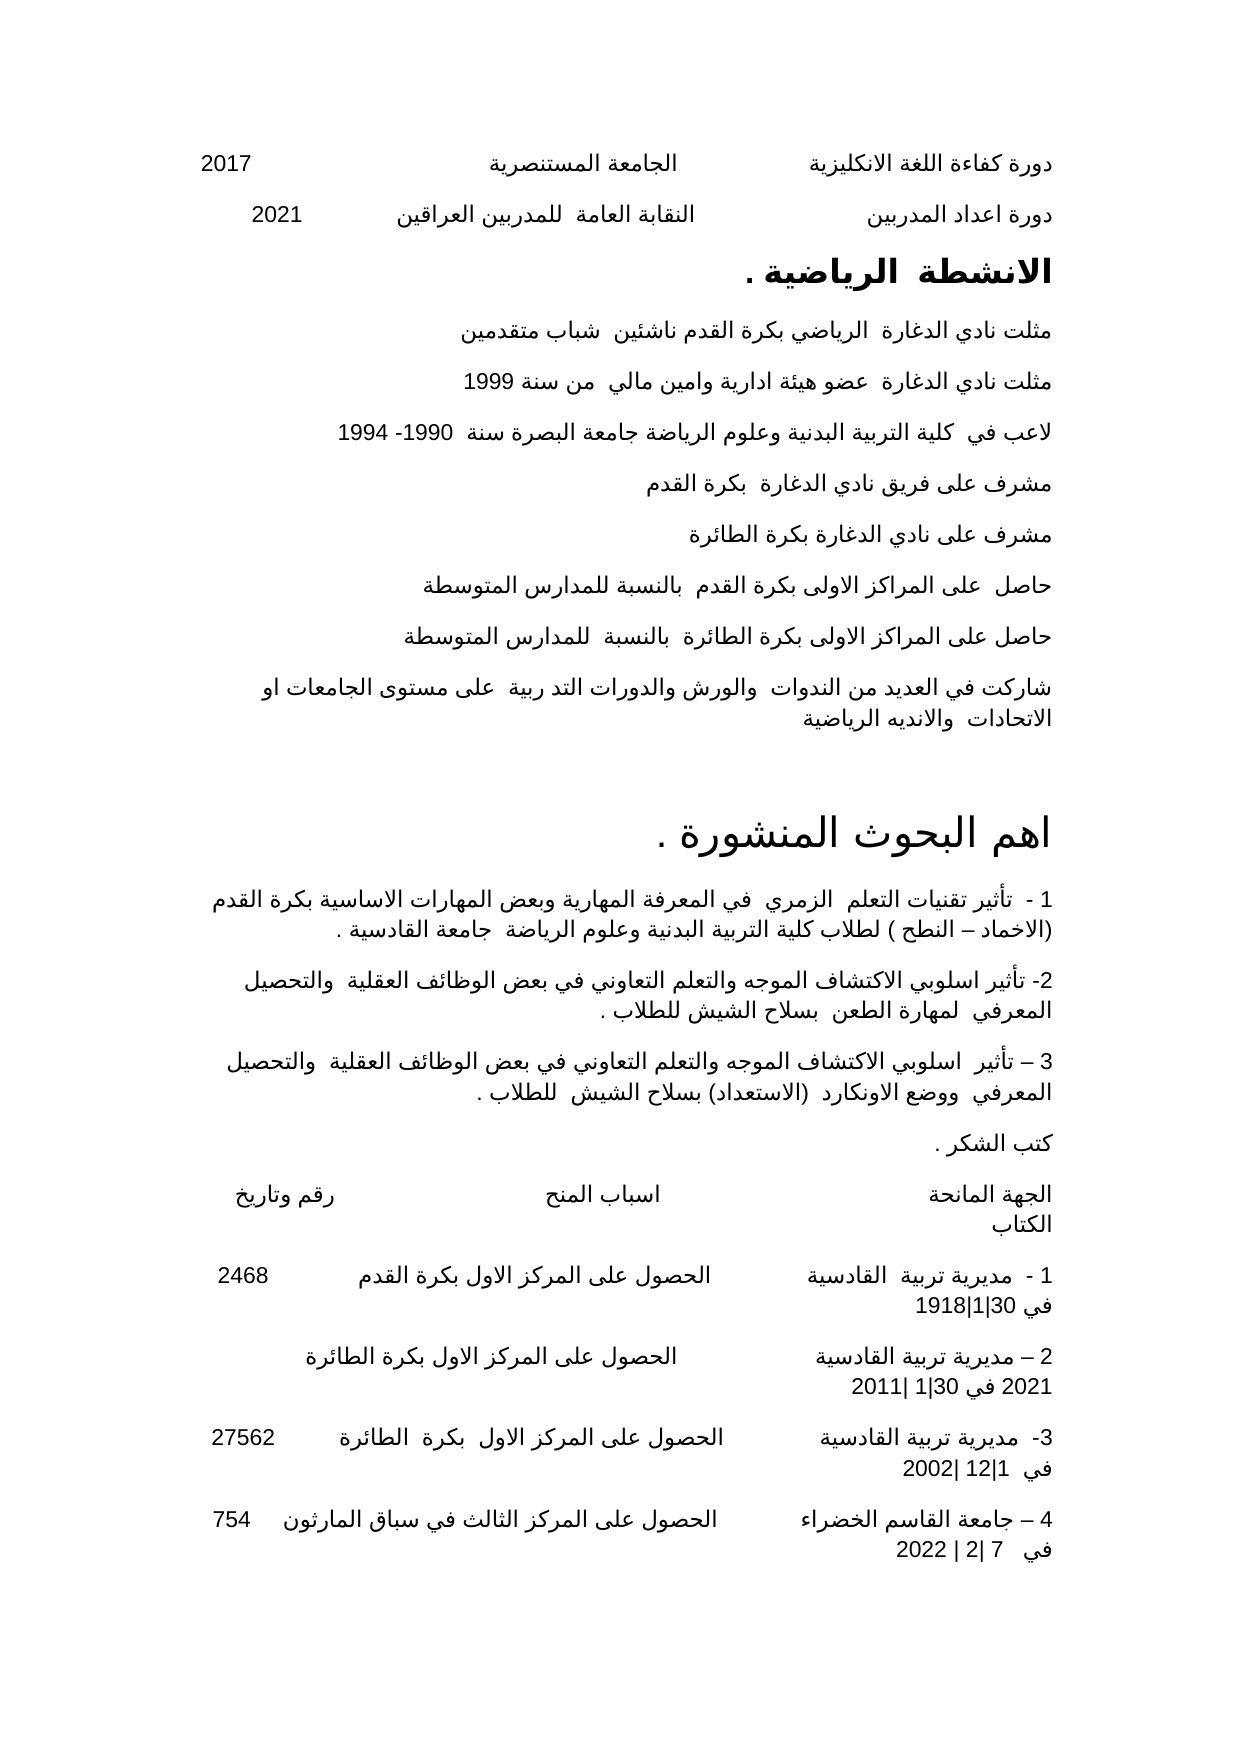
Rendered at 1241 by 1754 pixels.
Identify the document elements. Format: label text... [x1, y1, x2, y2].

text الانشطة الرياضية . [187, 252, 1053, 291]
text 2- تأثير اسلوبي الاكتشاف الموجه والتعلم التعاوني في بعض الوظائف العقلية والتحصيل المعرفي لمهارة الطعن بسلاح الشيش للطلاب . [187, 967, 1053, 1023]
text حاصل على المراكز الاولى بكرة الطائرة بالنسبة للمدارس المتوسطة [187, 623, 1053, 650]
text مثلت نادي الدغارة الرياضي بكرة القدم ناشئين شباب متقدمين [187, 317, 1053, 343]
text 2 – مديرية تربية القادسية الحصول على المركز الاول بكرة الطائرة 2021 في 30|1 |2011 [187, 1343, 1053, 1399]
text 3- مديرية تربية القادسية الحصول على المركز الاول بكرة الطائرة 27562 في 1|12 |2002 [187, 1424, 1053, 1481]
text 1 - تأثير تقنيات التعلم الزمري في المعرفة المهارية وبعض المهارات الاساسية بكرة القدم (الاخماد – النطح ) لطلاب كلية التربية البدنية وعلوم الرياضة جامعة القادسية . [187, 886, 1053, 942]
text اهم البحوث المنشورة . [187, 809, 1053, 858]
text شاركت في العديد من الندوات والورش والدورات التد ربية على مستوى الجامعات او الاتحادات والانديه الرياضية [187, 674, 1053, 731]
text كتب الشكر . [187, 1129, 1053, 1156]
text دورة اعداد المدربين النقابة العامة للمدربين العراقين 2021 [187, 201, 1053, 227]
text 1 - مديرية تربية القادسية الحصول على المركز الاول بكرة القدم 2468 في 30|1|1918 [187, 1262, 1053, 1318]
text 4 – جامعة القاسم الخضراء الحصول على المركز الثالث في سباق المارثون 754 في 7 |2 | 2022 [187, 1506, 1053, 1562]
text حاصل على المراكز الاولى بكرة القدم بالنسبة للمدارس المتوسطة [187, 572, 1053, 599]
text لاعب في كلية التربية البدنية وعلوم الرياضة جامعة البصرة سنة 1990- 1994 [187, 419, 1053, 446]
text مشرف على نادي الدغارة بكرة الطائرة [187, 521, 1053, 548]
text مثلت نادي الدغارة عضو هيئة ادارية وامين مالي من سنة 1999 [187, 368, 1053, 394]
text الجهة المانحة اسباب المنح رقم وتاريخ الكتاب [187, 1181, 1053, 1237]
text دورة كفاءة اللغة الانكليزية الجامعة المستنصرية 2017 [187, 150, 1053, 176]
text مشرف على فريق نادي الدغارة بكرة القدم [187, 470, 1053, 497]
text 3 – تأثير اسلوبي الاكتشاف الموجه والتعلم التعاوني في بعض الوظائف العقلية والتحصيل المعرفي ووضع الاونكارد (الاستعداد) بسلاح الشيش للطلاب . [187, 1048, 1053, 1105]
